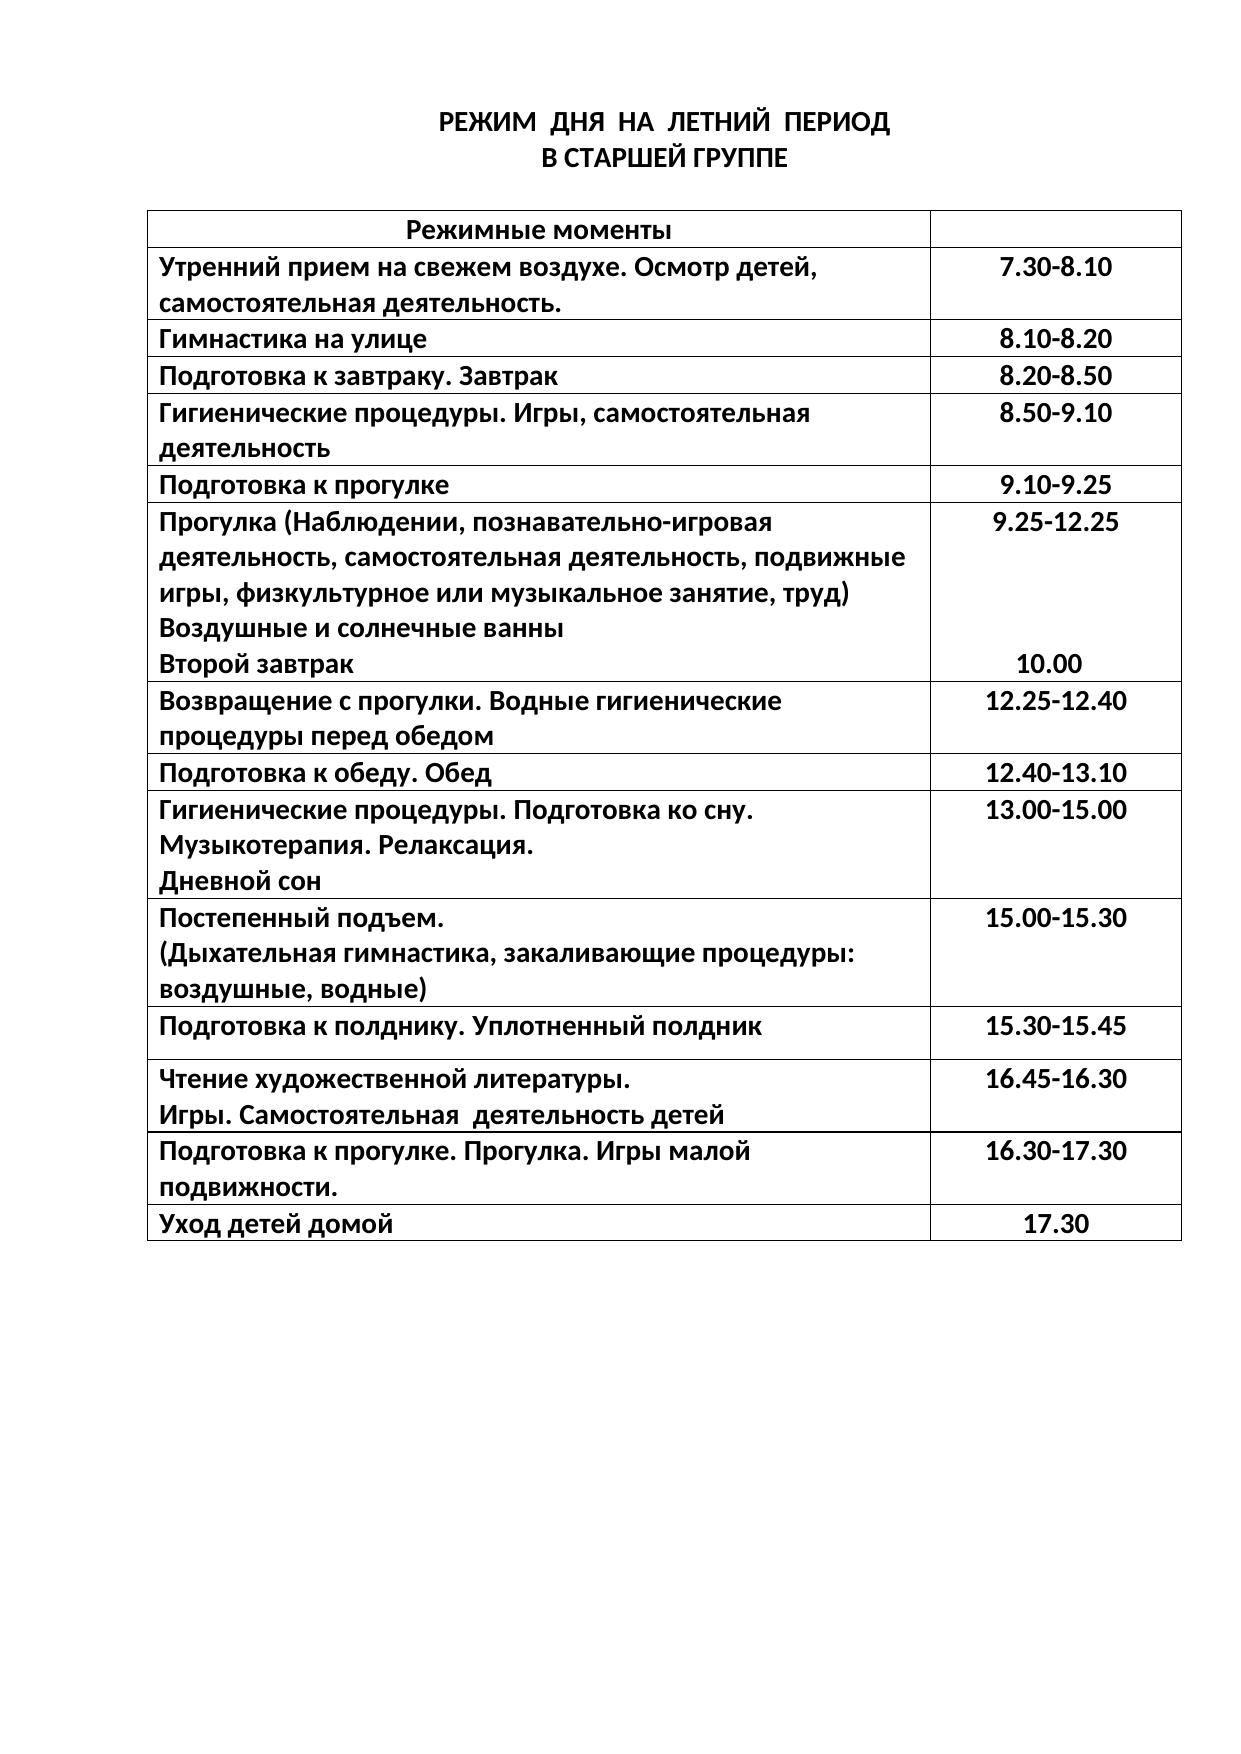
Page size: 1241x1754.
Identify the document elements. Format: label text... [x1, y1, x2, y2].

table_cell 7.30-8.10 [931, 248, 1181, 319]
table_cell 8.50-9.10 [931, 394, 1181, 465]
table_cell 17.30 [931, 1205, 1181, 1240]
table_cell Подготовка к прогулке. Прогулка. Игры малой подвижности. [148, 1133, 930, 1204]
table_cell Гигиенические процедуры. Игры, самостоятельная деятельность [148, 394, 930, 465]
table_cell 9.10-9.25 [931, 466, 1181, 502]
table_cell Подготовка к прогулке [148, 466, 930, 502]
table_cell Гигиенические процедуры. Подготовка ко сну. Музыкотерапия. Релаксация. Дневной сон [148, 791, 930, 898]
text РЕЖИМ ДНЯ НА ЛЕТНИЙ ПЕРИОД [177, 103, 1152, 139]
table_cell Подготовка к полднику. Уплотненный полдник [148, 1007, 930, 1059]
table_cell Гимнастика на улице [148, 320, 930, 356]
table_cell 15.30-15.45 [931, 1007, 1181, 1059]
table_cell Уход детей домой [148, 1205, 930, 1240]
table_cell 13.00-15.00 [931, 791, 1181, 898]
table_cell Постепенный подъем. (Дыхательная гимнастика, закаливающие процедуры: воздушные, водные) [148, 899, 930, 1006]
table_cell 12.25-12.40 [931, 682, 1181, 753]
table_cell Утренний прием на свежем воздухе. Осмотр детей, самостоятельная деятельность. [148, 248, 930, 319]
table_cell Прогулка (Наблюдении, познавательно-игровая деятельность, самостоятельная деятельность, подвижные игры, физкультурное или музыкальное занятие, труд) Воздушные и солнечные ванны Второй завтрак [148, 503, 930, 681]
table_cell 16.45-16.30 [931, 1060, 1181, 1131]
table_cell 8.20-8.50 [931, 357, 1181, 393]
table_cell Подготовка к завтраку. Завтрак [148, 357, 930, 393]
table_cell Возвращение с прогулки. Водные гигиенические процедуры перед обедом [148, 682, 930, 753]
table_cell Подготовка к обеду. Обед [148, 754, 930, 790]
table_header Режимные моменты [148, 211, 930, 247]
table_header [931, 211, 1181, 247]
table_cell 16.30-17.30 [931, 1133, 1181, 1204]
table_cell 15.00-15.30 [931, 899, 1181, 1006]
table_cell 9.25-12.25 10.00 [931, 503, 1181, 681]
text В СТАРШЕЙ ГРУППЕ [177, 139, 1152, 175]
table_cell 12.40-13.10 [931, 754, 1181, 790]
table_cell 8.10-8.20 [931, 320, 1181, 356]
table_cell Чтение художественной литературы. Игры. Самостоятельная деятельность детей [148, 1060, 930, 1131]
